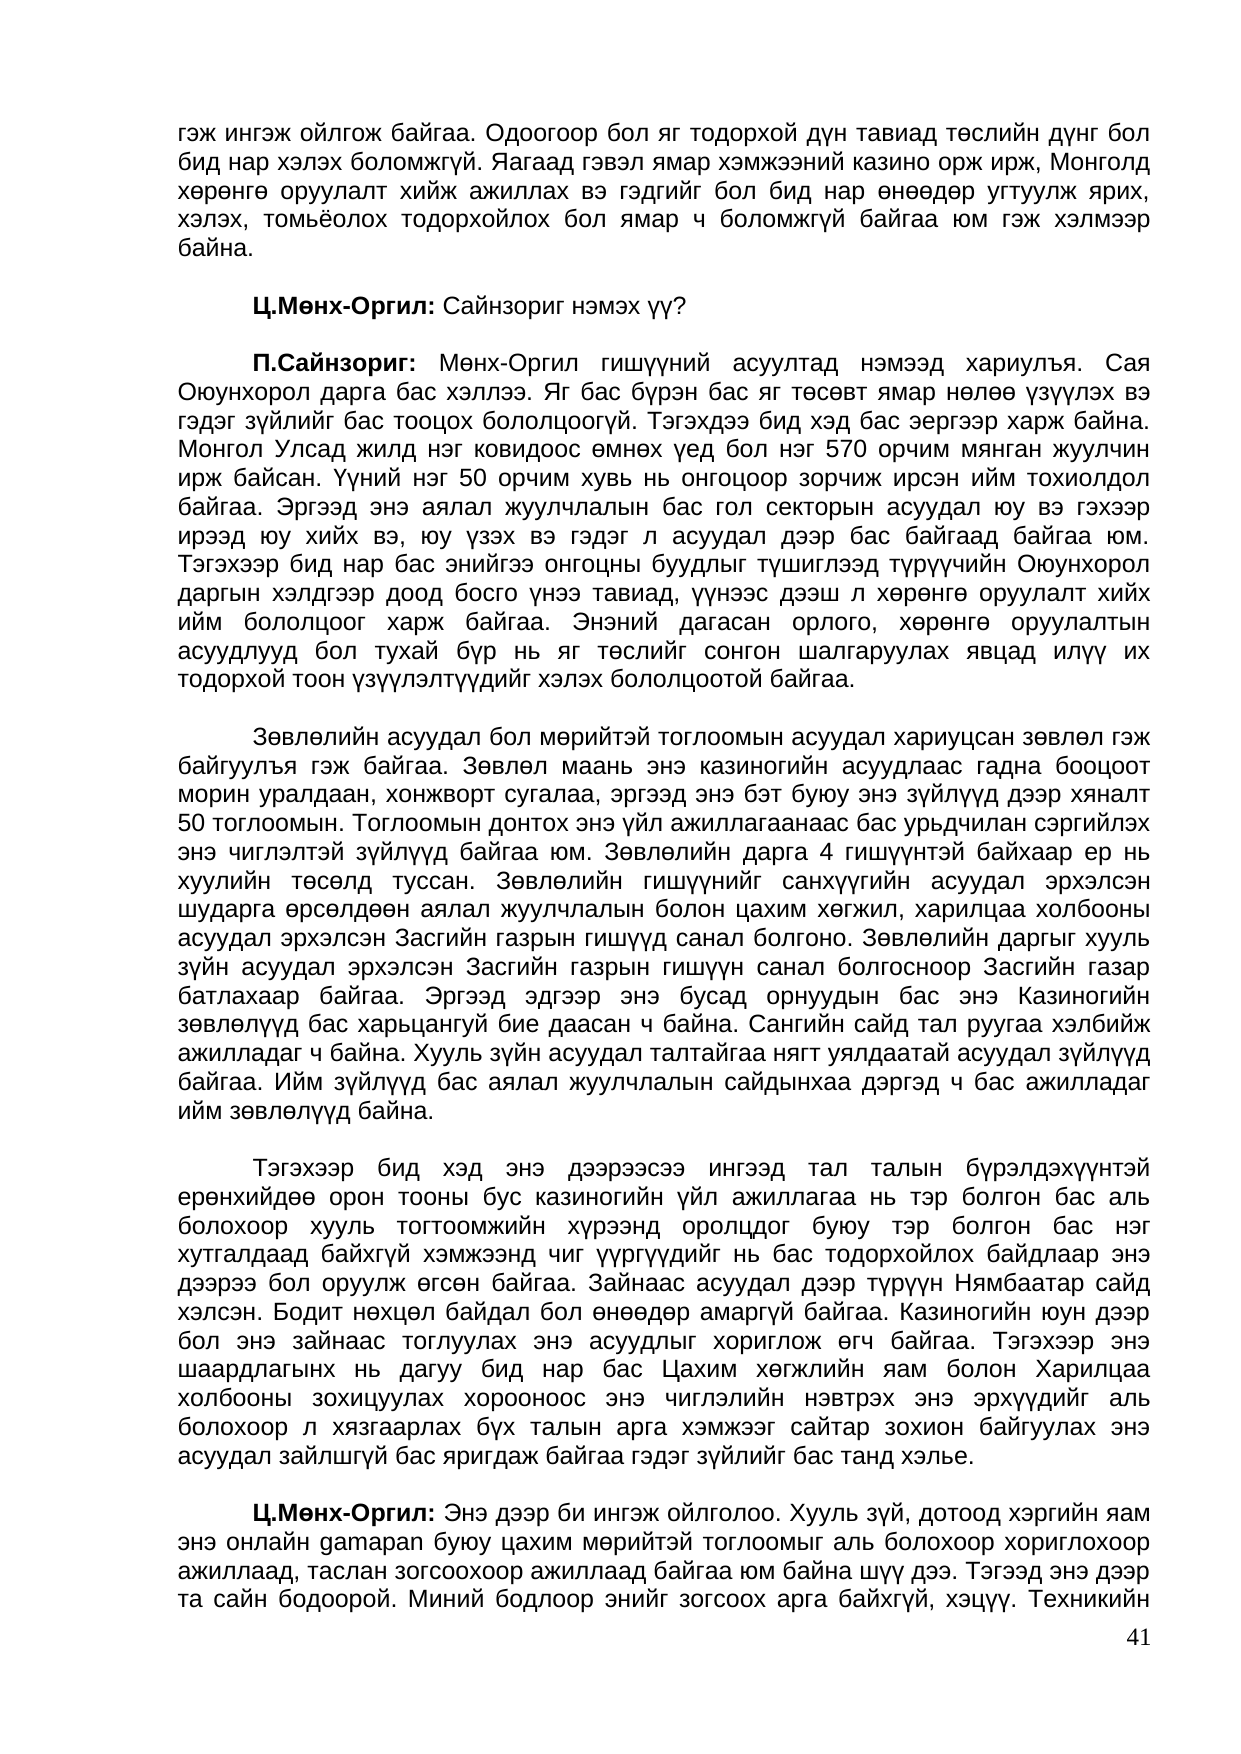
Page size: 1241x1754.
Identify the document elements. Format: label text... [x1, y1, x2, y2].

text Зөвлөлийн асуудал бол мөрийтэй тоглоомын асуудал хариуцсан зөвлөл гэж байгуулъя гэж байгаа. Зөвлөл маань энэ казиногийн асуудлаас гадна бооцоот морин уралдаан, хонжворт сугалаа, эргээд энэ бэт буюу энэ зүйлүүд дээр хяналт 50 тоглоомын. Тоглоомын донтох энэ үйл ажиллагаанаас бас урьдчилан сэргийлэх энэ чиглэлтэй зүйлүүд байгаа юм. Зөвлөлийн дарга 4 гишүүнтэй байхаар ер нь хуулийн төсөлд туссан. Зөвлөлийн гишүүнийг санхүүгийн асуудал эрхэлсэн шударга өрсөлдөөн аялал жуулчлалын болон цахим хөгжил, харилцаа холбооны асуудал эрхэлсэн Засгийн газрын гишүүд санал болгоно. Зөвлөлийн даргыг хууль зүйн асуудал эрхэлсэн Засгийн газрын гишүүн санал болгосноор Засгийн газар батлахаар байгаа. Эргээд эдгээр энэ бусад орнуудын бас энэ Казиногийн зөвлөлүүд бас харьцангуй бие даасан ч байна. Сангийн сайд тал руугаа хэлбийж ажилладаг ч байна. Хууль зүйн асуудал талтайгаа нягт уялдаатай асуудал зүйлүүд байгаа. Ийм зүйлүүд бас аялал жуулчлалын сайдынхаа дэргэд ч бас ажилладаг ийм зөвлөлүүд байна. [177, 722, 1152, 1124]
text П.Сайнзориг: Мөнх-Оргил гишүүний асуултад нэмээд хариулъя. Сая Оюунхорол дарга бас хэллээ. Яг бас бүрэн бас яг төсөвт ямар нөлөө үзүүлэх вэ гэдэг зүйлийг бас тооцох бололцоогүй. Тэгэхдээ бид хэд бас эергээр харж байна. Монгол Улсад жилд нэг ковидоос өмнөх үед бол нэг 570 орчим мянган жуулчин ирж байсан. Үүний нэг 50 орчим хувь нь онгоцоор зорчиж ирсэн ийм тохиолдол байгаа. Эргээд энэ аялал жуулчлалын бас гол секторын асуудал юу вэ гэхээр ирээд юу хийх вэ, юу үзэх вэ гэдэг л асуудал дээр бас байгаад байгаа юм. Тэгэхээр бид нар бас энийгээ онгоцны буудлыг түшиглээд түрүүчийн Оюунхорол даргын хэлдгээр доод босго үнээ тавиад, үүнээс дээш л хөрөнгө оруулалт хийх ийм бололцоог харж байгаа. Энэний дагасан орлого, хөрөнгө оруулалтын асуудлууд бол тухай бүр нь яг төслийг сонгон шалгаруулах явцад илүү их тодорхой тоон үзүүлэлтүүдийг хэлэх бололцоотой байгаа. [177, 348, 1152, 693]
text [177, 1498, 1152, 1613]
text Ц.Мөнх-Оргил: Сайнзориг нэмэх үү? [177, 291, 1152, 319]
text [177, 118, 1152, 262]
text Тэгэхээр бид хэд энэ дээрээсээ ингээд тал талын бүрэлдэхүүнтэй ерөнхийдөө орон тооны бус казиногийн үйл ажиллагаа нь тэр болгон бас аль болохоор хууль тогтоомжийн хүрээнд оролцдог буюу тэр болгон бас нэг хутгалдаад байхгүй хэмжээнд чиг үүргүүдийг нь бас тодорхойлох байдлаар энэ дээрээ бол оруулж өгсөн байгаа. Зайнаас асуудал дээр түрүүн Нямбаатар сайд хэлсэн. Бодит нөхцөл байдал бол өнөөдөр амаргүй байгаа. Казиногийн юун дээр бол энэ зайнаас тоглуулах энэ асуудлыг хориглож өгч байгаа. Тэгэхээр энэ шаардлагынх нь дагуу бид нар бас Цахим хөгжлийн яам болон Харилцаа холбооны зохицуулах хорооноос энэ чиглэлийн нэвтрэх энэ эрхүүдийг аль болохоор л хязгаарлах бүх талын арга хэмжээг сайтар зохион байгуулах энэ асуудал зайлшгүй бас яригдаж байгаа гэдэг зүйлийг бас танд хэлье. [177, 1153, 1152, 1469]
